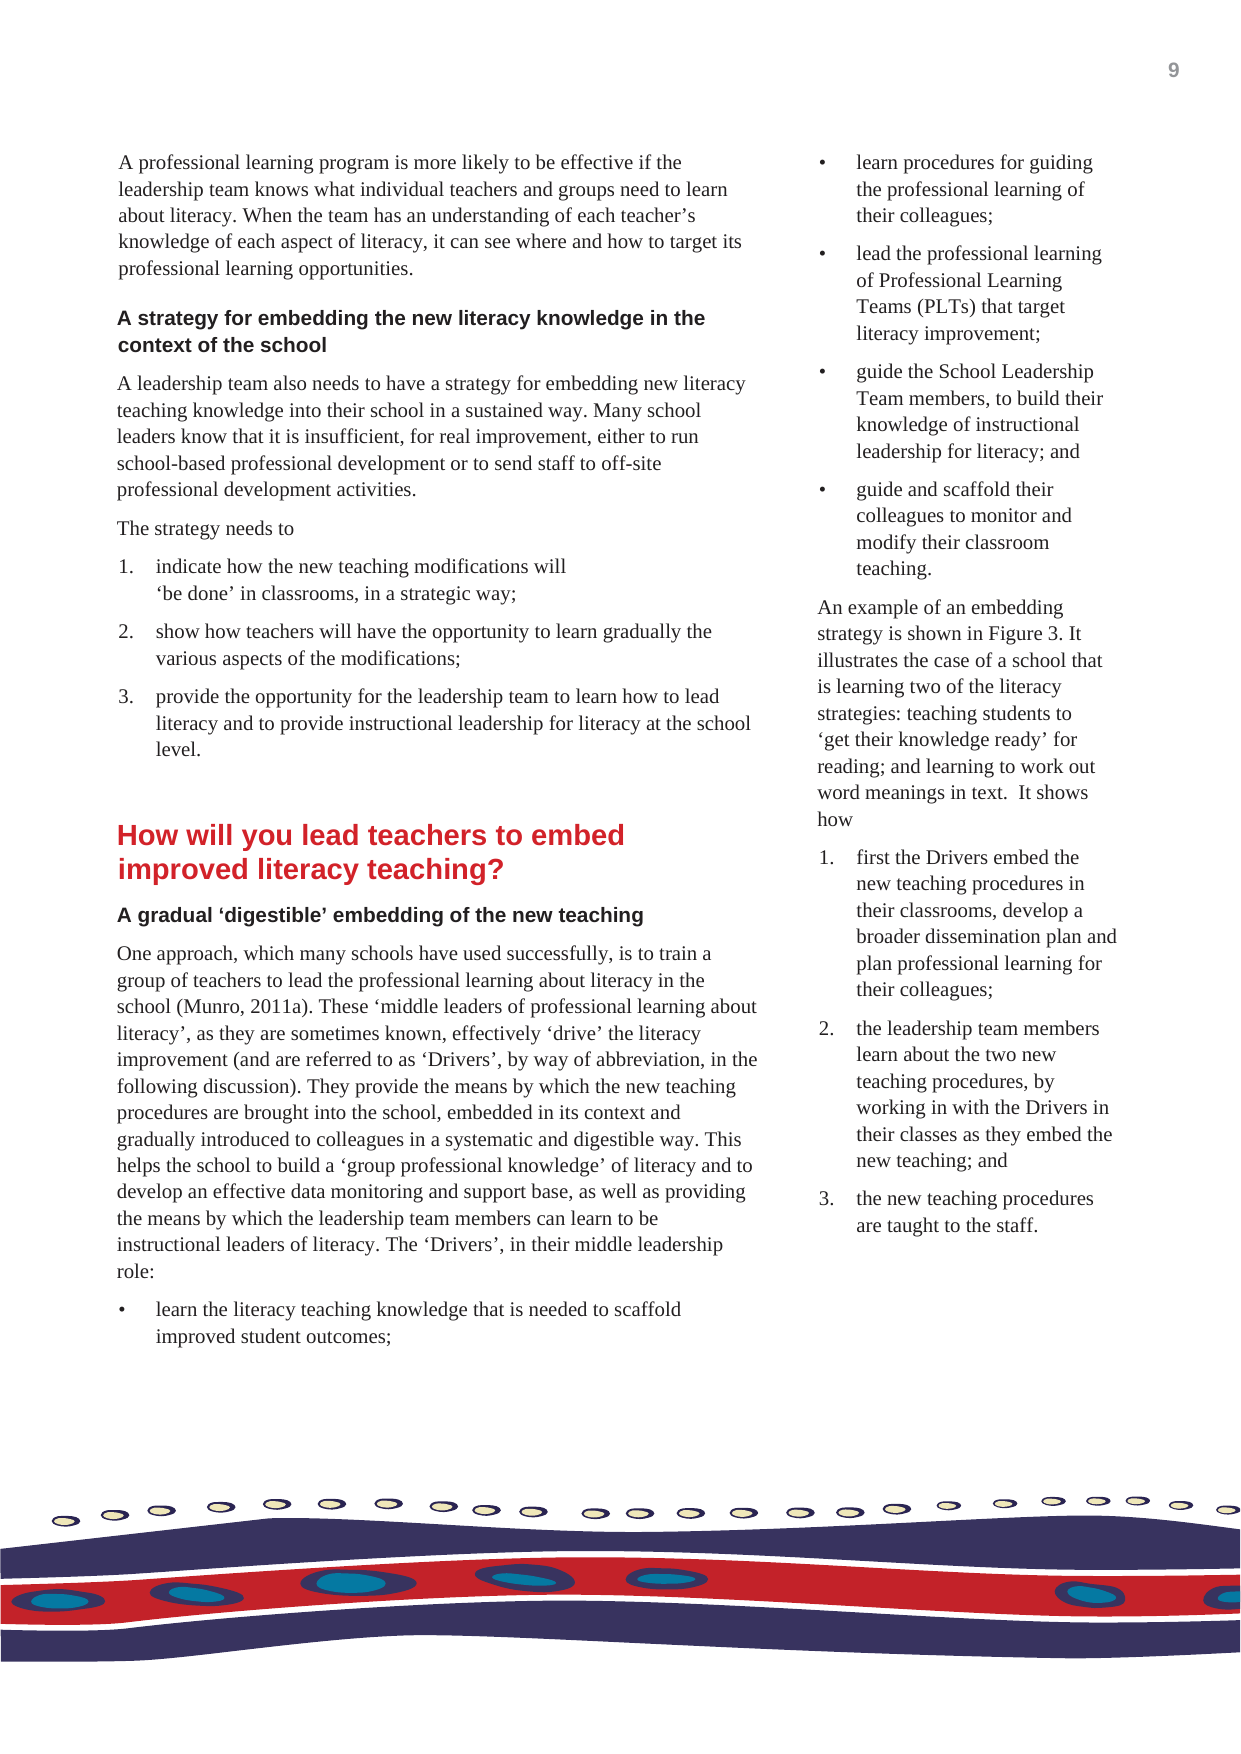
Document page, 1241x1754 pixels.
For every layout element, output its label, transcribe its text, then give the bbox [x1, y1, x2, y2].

list guide and scaffold their colleagues to monitor and modify their classroom teaching. [819, 477, 1119, 580]
list show how teachers will have the opportunity to learn gradually the various aspects of the modifications; [118, 619, 761, 670]
list the new teaching procedures are taught to the staff. [819, 1186, 1119, 1237]
text A leadership team also needs to have a strategy for embedding new literacy teaching knowledge into their school in a sustained way. Many school leaders know that it is insufficient, for real improvement, either to run school-based professional development or to send staff to off-site professional development activities. [117, 371, 761, 501]
text A professional learning program is more likely to be effective if the leadership team knows what individual teachers and groups need to learn about literacy. When the team has an understanding of each teacher’s knowledge of each aspect of literacy, it can see where and how to target its professional learning opportunities. [118, 150, 751, 280]
text ‘be done’ in classrooms, in a strategic way; [156, 581, 761, 605]
list lead the professional learning of Professional Learning Teams (PLTs) that target literacy improvement; [819, 241, 1119, 345]
text The strategy needs to [117, 516, 761, 540]
list indicate how the new teaching modifications will [118, 554, 761, 578]
list guide the School Leadership Team members, to build their knowledge of instructional leadership for literacy; and [819, 359, 1119, 463]
list learn the literacy teaching knowledge that is needed to scaffold improved student outcomes; [118, 1297, 761, 1348]
text How will you lead teachers to embed improved literacy teaching? [117, 818, 763, 886]
list learn procedures for guiding the professional learning of their colleagues; [819, 150, 1119, 227]
text An example of an embedding strategy is shown in Figure 3. It illustrates the case of a school that is learning two of the literacy strategies: teaching students to ‘get their knowledge ready’ for reading; and learning to work out word meanings in text. It shows how [817, 595, 1107, 831]
list provide the opportunity for the leadership team to learn how to lead literacy and to provide instructional leadership for literacy at the school level. [118, 684, 761, 761]
list first the Drivers embed the new teaching procedures in their classrooms, develop a broader dissemination plan and plan professional learning for their colleagues; [819, 845, 1119, 1001]
text One approach, which many schools have used successfully, is to train a group of teachers to lead the professional learning about literacy in the school (Munro, 2011a). These ‘middle leaders of professional learning about literacy’, as they are sometimes known, effectively ‘drive’ the literacy improvement (and are referred to as ‘Drivers’, by way of abbreviation, in the following discussion). They provide the means by which the new teaching procedures are brought into the school, embedded in its context and gradually introduced to colleagues in a systematic and digestible way. This helps the school to build a ‘group professional knowledge’ of literacy and to develop an effective data monitoring and support base, as well as providing the means by which the leadership team members can learn to be instructional leaders of literacy. The ‘Drivers’, in their middle leadership role: [117, 941, 761, 1283]
list the leadership team members learn about the two new teaching procedures, by working in with the Drivers in their classes as they embed the new teaching; and [819, 1016, 1119, 1172]
text A strategy for embedding the new literacy knowledge in the context of the school [117, 306, 763, 357]
text A gradual ‘digestible’ embedding of the new teaching [117, 902, 763, 926]
